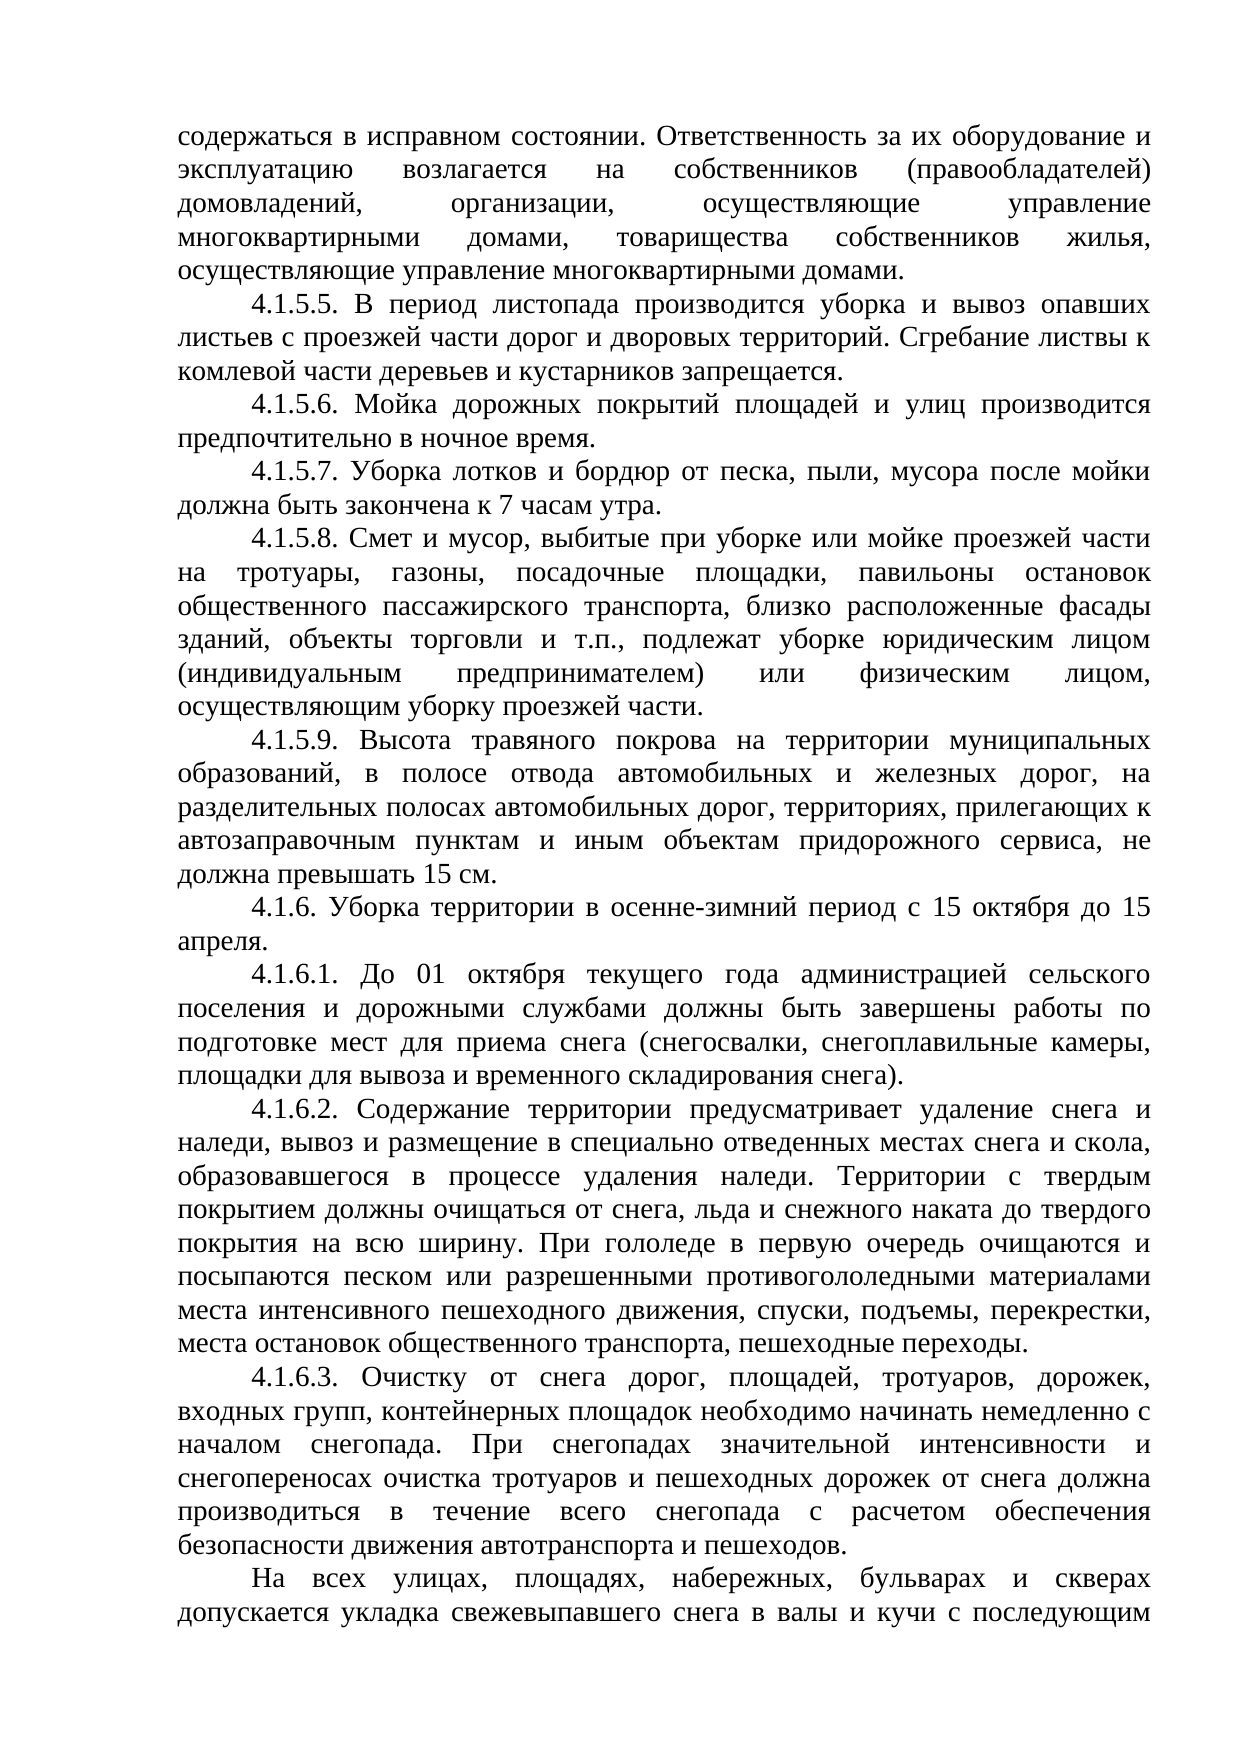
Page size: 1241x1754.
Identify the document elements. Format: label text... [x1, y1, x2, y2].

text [177, 118, 1152, 286]
text 4.1.5.6. Мойка дорожных покрытий площадей и улиц производится предпочтительно в ночное время. [177, 386, 1152, 453]
text 4.1.6.3. Очистку от снега дорог, площадей, тротуаров, дорожек, входных групп, контейнерных площадок необходимо начинать немедленно с началом снегопада. При снегопадах значительной интенсивности и снегопереносах очистка тротуаров и пешеходных дорожек от снега должна производиться в течение всего снегопада с расчетом обеспечения безопасности движения автотранспорта и пешеходов. [177, 1359, 1152, 1560]
text 4.1.6.1. До 01 октября текущего года администрацией сельского поселения и дорожными службами должны быть завершены работы по подготовке мест для приема снега (снегосвалки, снегоплавильные камеры, площадки для вывоза и временного складирования снега). [177, 957, 1152, 1091]
text 4.1.5.5. В период листопада производится уборка и вывоз опавших листьев с проезжей части дорог и дворовых территорий. Сгребание листвы к комлевой части деревьев и кустарников запрещается. [177, 286, 1152, 386]
text 4.1.6.2. Содержание территории предусматривает удаление снега и наледи, вывоз и размещение в специально отведенных местах снега и скола, образовавшегося в процессе удаления наледи. Территории с твердым покрытием должны очищаться от снега, льда и снежного наката до твердого покрытия на всю ширину. При гололеде в первую очередь очищаются и посыпаются песком или разрешенными противогололедными материалами места интенсивного пешеходного движения, спуски, подъемы, перекрестки, места остановок общественного транспорта, пешеходные переходы. [177, 1091, 1152, 1359]
text 4.1.5.8. Смет и мусор, выбитые при уборке или мойке проезжей части на тротуары, газоны, посадочные площадки, павильоны остановок общественного пассажирского транспорта, близко расположенные фасады зданий, объекты торговли и т.п., подлежат уборке юридическим лицом (индивидуальным предпринимателем) или физическим лицом, осуществляющим уборку проезжей части. [177, 521, 1152, 722]
text 4.1.6. Уборка территории в осенне-зимний период с 15 октября до 15 апреля. [177, 889, 1152, 957]
text 4.1.5.9. Высота травяного покрова на территории муниципальных образований, в полосе отвода автомобильных и железных дорог, на разделительных полосах автомобильных дорог, территориях, прилегающих к автозаправочным пунктам и иным объектам придорожного сервиса, не должна превышать 15 см. [177, 722, 1152, 889]
text 4.1.5.7. Уборка лотков и бордюр от песка, пыли, мусора после мойки должна быть закончена к 7 часам утра. [177, 453, 1152, 521]
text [177, 1560, 1152, 1627]
